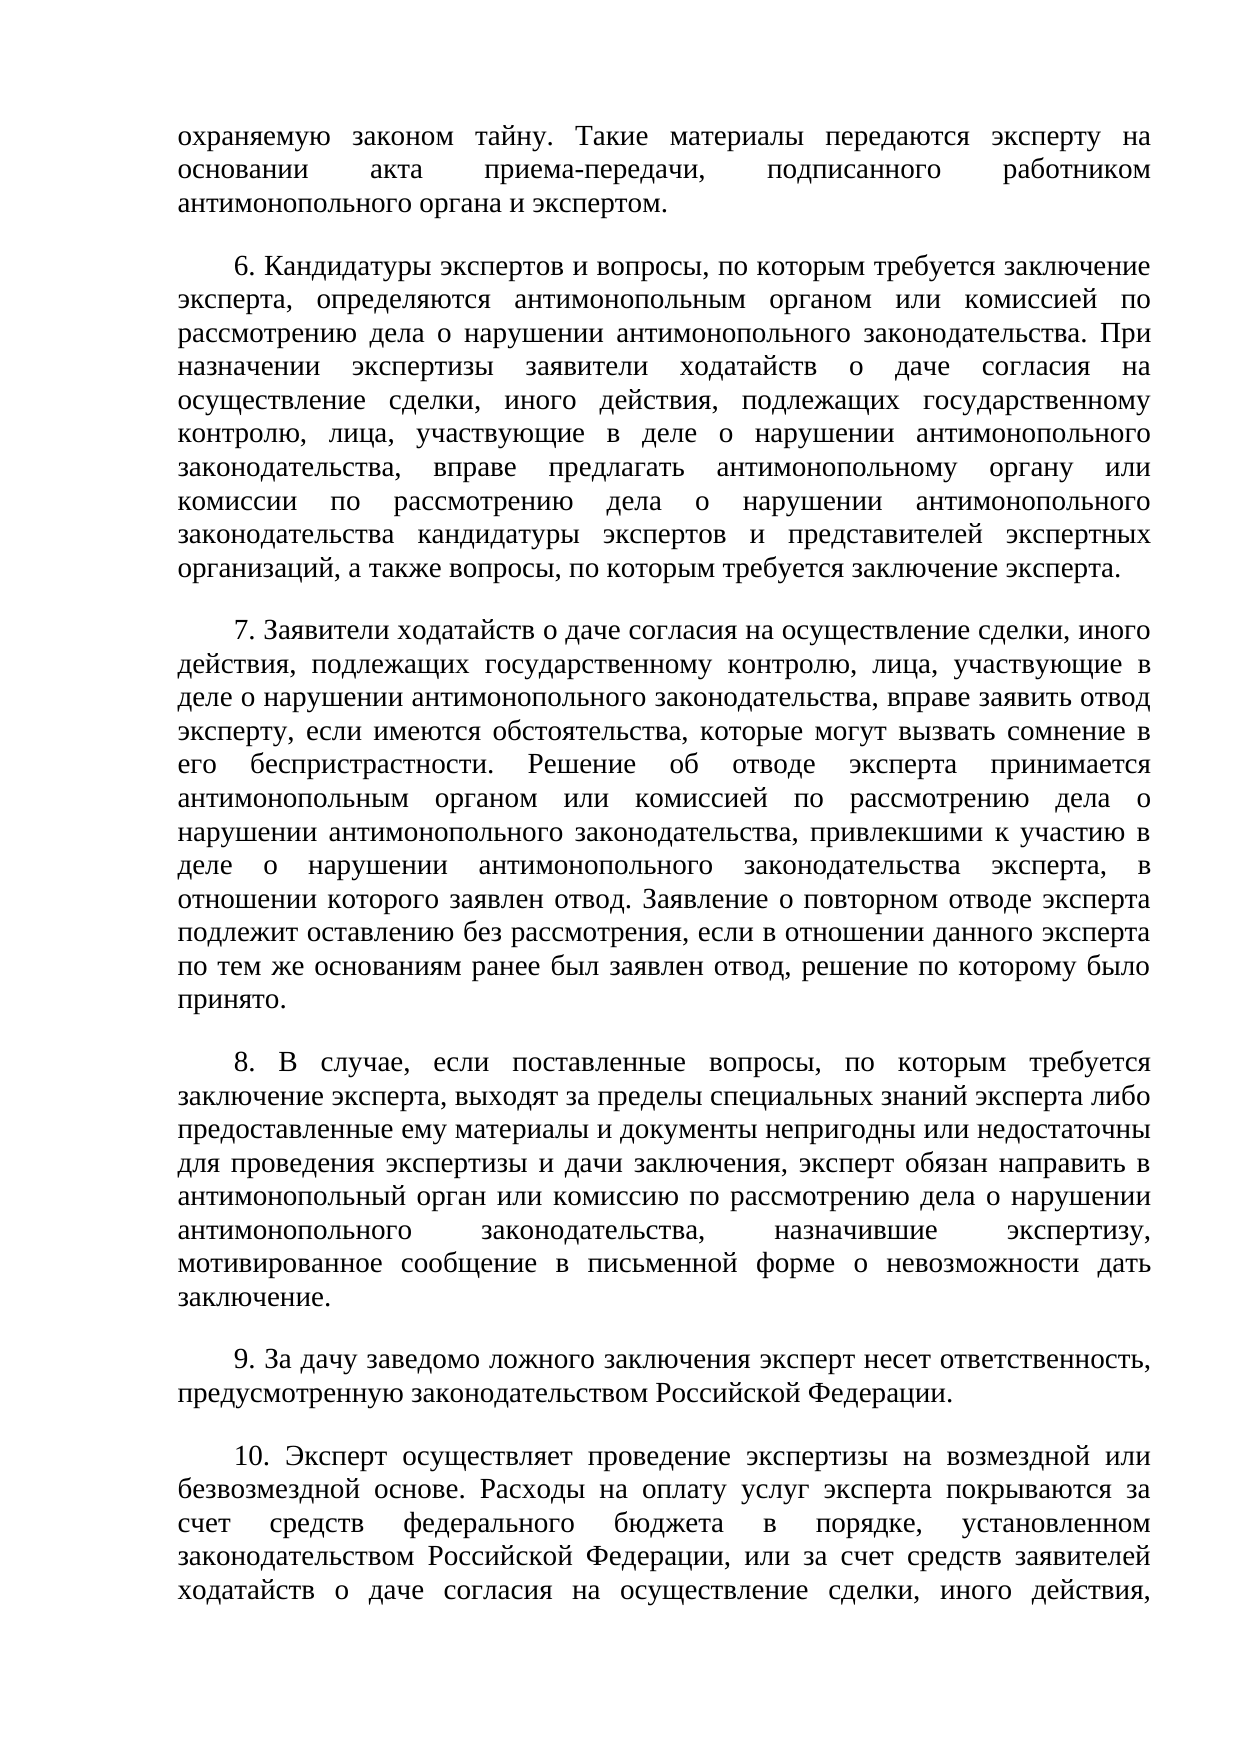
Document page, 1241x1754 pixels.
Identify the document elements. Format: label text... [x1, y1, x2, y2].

text 9. За дачу заведомо ложного заключения эксперт несет ответственность, предусмотренную законодательством Российской Федерации. [177, 1342, 1152, 1409]
text 6. Кандидатуры экспертов и вопросы, по которым требуется заключение эксперта, определяются антимонопольным органом или комиссией по рассмотрению дела о нарушении антимонопольного законодательства. При назначении экспертизы заявители ходатайств о даче согласия на осуществление сделки, иного действия, подлежащих государственному контролю, лица, участвующие в деле о нарушении антимонопольного законодательства, вправе предлагать антимонопольному органу или комиссии по рассмотрению дела о нарушении антимонопольного законодательства кандидатуры экспертов и представителей экспертных организаций, а также вопросы, по которым требуется заключение эксперта. [177, 248, 1152, 583]
text 7. Заявители ходатайств о даче согласия на осуществление сделки, иного действия, подлежащих государственному контролю, лица, участвующие в деле о нарушении антимонопольного законодательства, вправе заявить отвод эксперту, если имеются обстоятельства, которые могут вызвать сомнение в его беспристрастности. Решение об отводе эксперта принимается антимонопольным органом или комиссией по рассмотрению дела о нарушении антимонопольного законодательства, привлекшими к участию в деле о нарушении антимонопольного законодательства эксперта, в отношении которого заявлен отвод. Заявление о повторном отводе эксперта подлежит оставлению без рассмотрения, если в отношении данного эксперта по тем же основаниям ранее был заявлен отвод, решение по которому было принято. [177, 612, 1152, 1015]
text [177, 1438, 1152, 1606]
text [177, 118, 1152, 219]
text 8. В случае, если поставленные вопросы, по которым требуется заключение эксперта, выходят за пределы специальных знаний эксперта либо предоставленные ему материалы и документы непригодны или недостаточны для проведения экспертизы и дачи заключения, эксперт обязан направить в антимонопольный орган или комиссию по рассмотрению дела о нарушении антимонопольного законодательства, назначившие экспертизу, мотивированное сообщение в письменной форме о невозможности дать заключение. [177, 1044, 1152, 1312]
